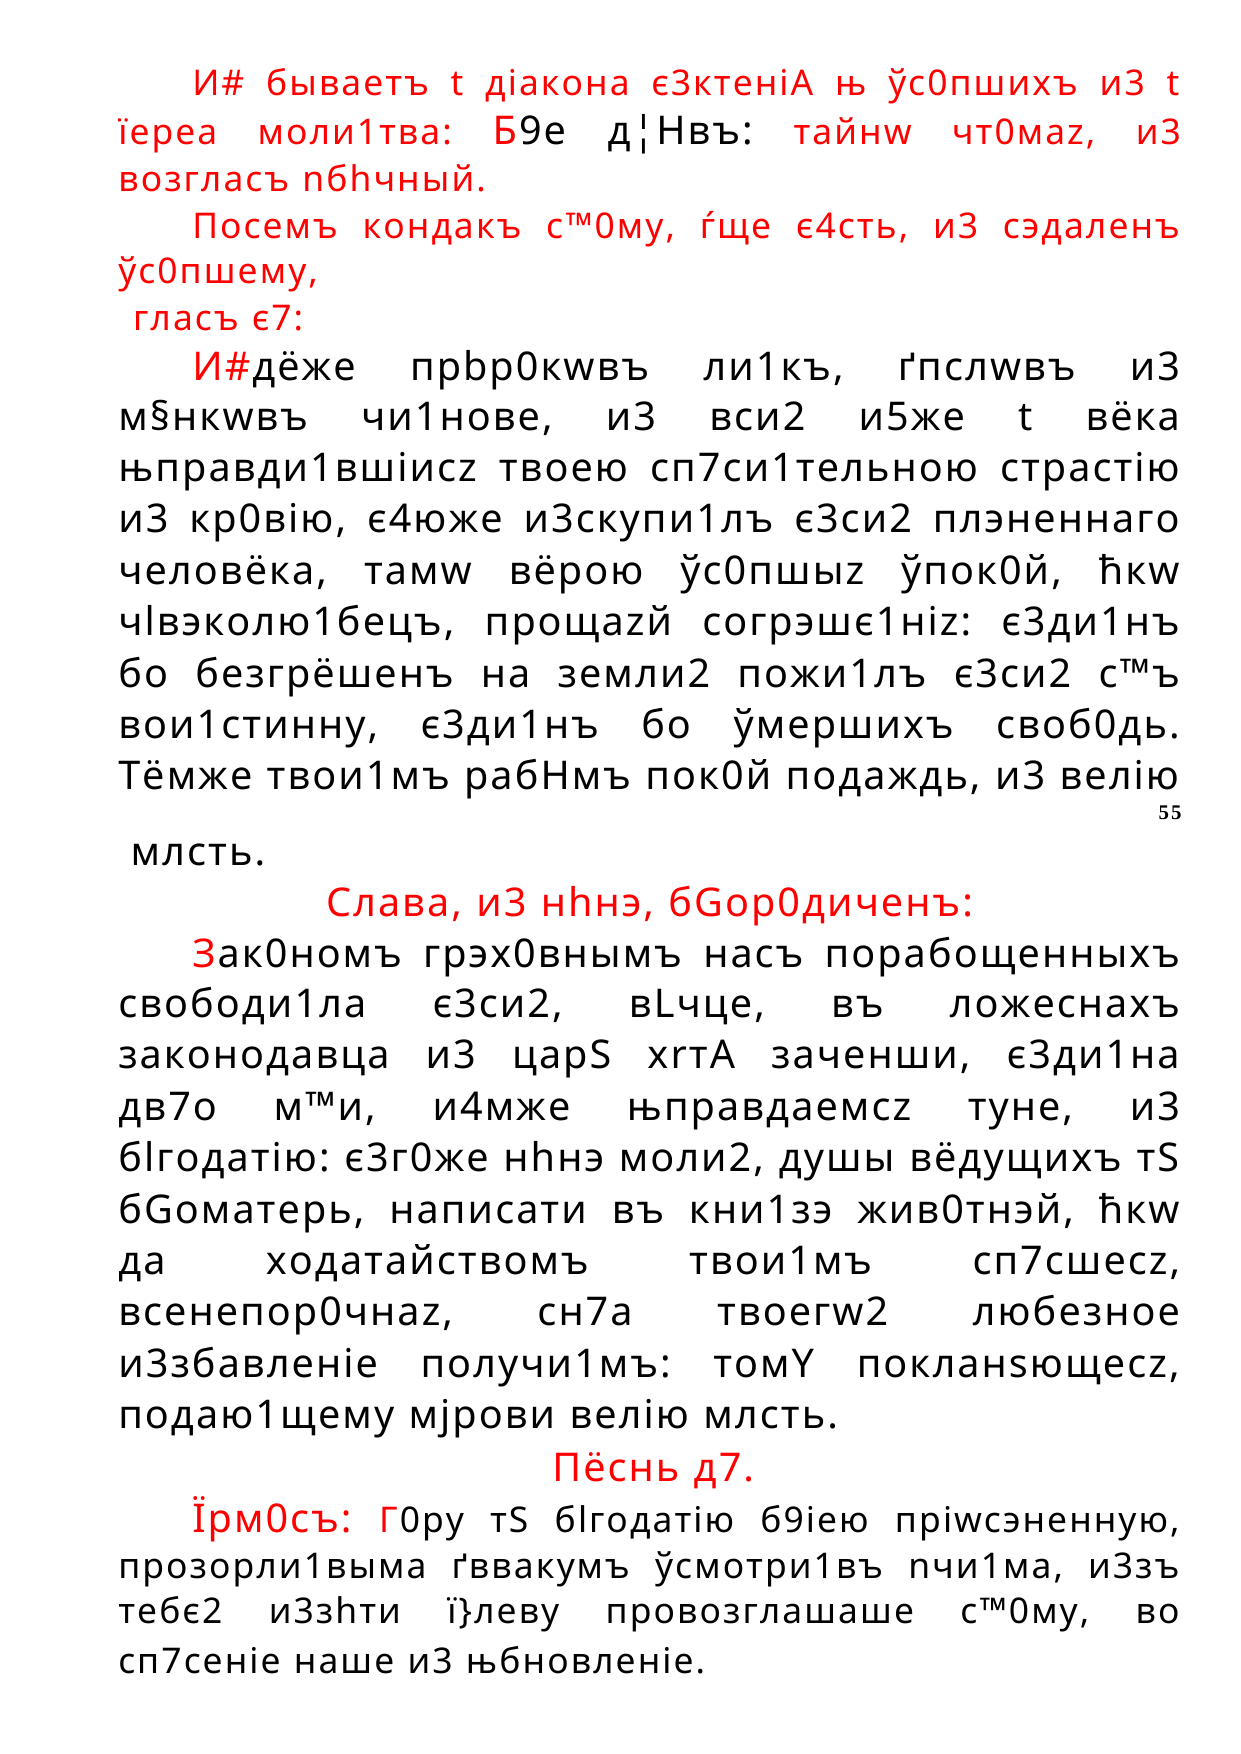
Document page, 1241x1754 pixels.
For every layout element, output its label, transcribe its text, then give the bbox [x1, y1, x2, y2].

text Пёснь д7. [126, 1440, 1173, 1491]
text Посeмъ кондaкъ с™0му, ѓще є4сть, и3 сэдaленъ ўс0пшему, [118, 202, 1181, 293]
text млcть. [118, 824, 1181, 875]
text И#дёже прbр0кwвъ ли1къ, ґпcлwвъ и3 м§нкwвъ чи1нове, и3 вси2 и5же t вёка њправди1вшіисz твоeю сп7си1тельною стрaстію и3 кр0вію, є4юже и3скупи1лъ є3си2 плэнeннаго человёка, тaмw вёрою ўс0пшыz ўпок0й, ћкw чlвэколю1бецъ, прощazй согрэшє1ніz: є3ди1нъ бо безгрёшенъ на земли2 пожи1лъ є3си2 с™ъ вои1стинну, є3ди1нъ бо ўмeршихъ своб0дь. Тёмже твои1мъ рабHмъ пок0й подaждь, и3 вeлію [118, 339, 1181, 801]
text Слaва, и3 нhнэ, бGор0диченъ: [118, 875, 1181, 927]
text Зак0номъ грэх0внымъ нaсъ порабощeнныхъ свободи1ла є3си2, вLчце, въ ложеснaхъ законодaвца и3 царS хrтA зачeнши, є3ди1на дв7о м™и, и4мже њправдaемсz тyне, и3 бlгодaтію: є3г0же нhнэ моли2, дyшы вёдущихъ тS бGомaтерь, написaти въ кни1зэ жив0тнэй, ћкw да ходaтайствомъ твои1мъ сп7сшесz, всенепор0чнаz, сн7а твоегw2 любeзное и3збавлeніе получи1мъ: томY покланsющесz, подаю1щему мjрови вeлію млcть. [118, 927, 1181, 1440]
text глaсъ є7: [118, 293, 1181, 339]
text Їрм0съ: Г0ру тS бlгодaтію б9іею пріwсэнeнную, прозорли1выма ґввакyмъ ўсмотри1въ nчи1ма, и3зъ тебє2 и3зhти ї}леву провозглашaше с™0му, во сп7сeніе нaше и3 њбновлeніе. [118, 1491, 1181, 1686]
text 55 [118, 801, 1181, 824]
text И# бывaетъ t діaкона є3ктеніA њ ўс0пшихъ и3 t їерeа моли1тва: Б9е д¦Hвъ: тaйнw чт0маz, и3 возглaсъ nбhчный. [118, 59, 1181, 202]
